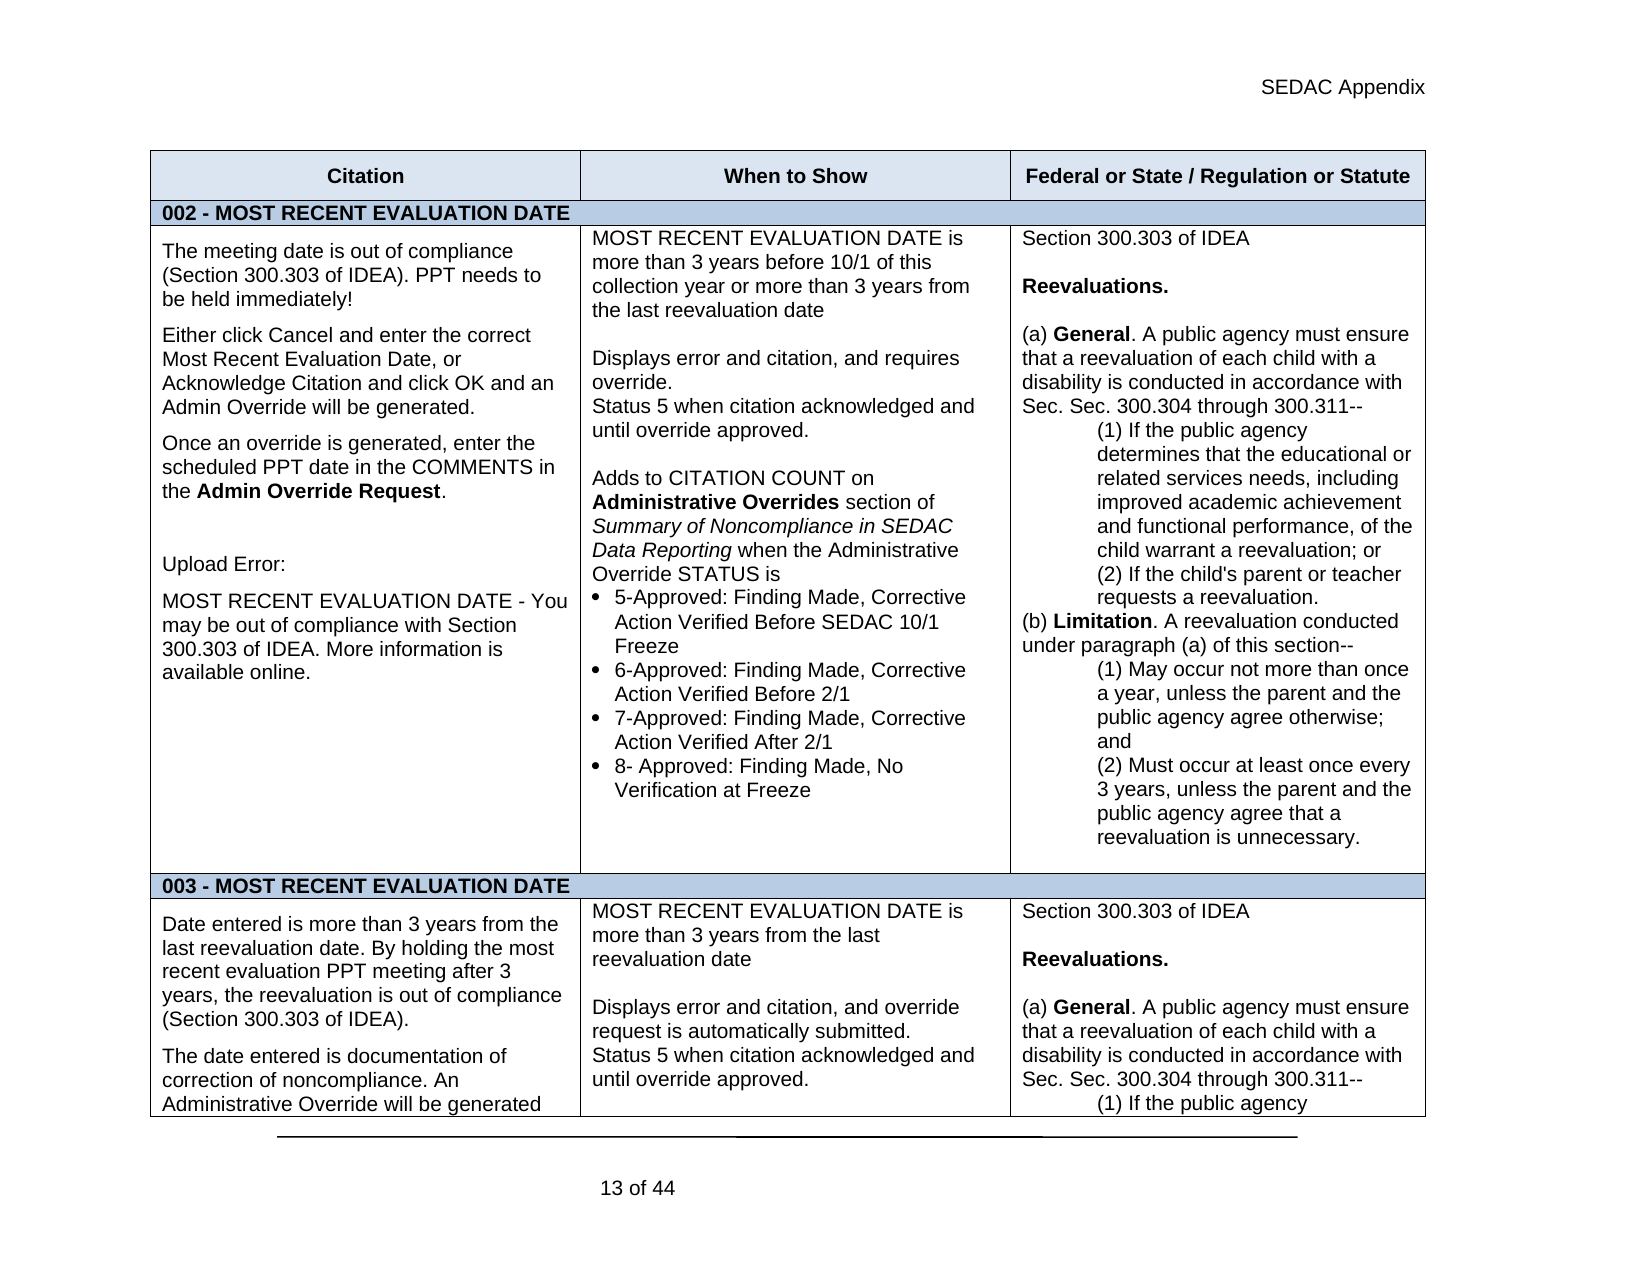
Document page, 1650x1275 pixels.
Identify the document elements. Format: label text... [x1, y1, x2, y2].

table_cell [581, 899, 1010, 1116]
table_cell The meeting date is out of compliance (Section 300.303 of IDEA). PPT needs to be held immediately! Either click Cancel and enter the correct Most Recent Evaluation Date, or Acknowledge Citation and click OK and an Admin Override will be generated. Once an override is generated, enter the scheduled PPT date in the COMMENTS in the Admin Override Request. Upload Error: MOST RECENT EVALUATION DATE - You may be out of compliance with Section 300.303 of IDEA. More information is available online. [151, 226, 580, 873]
table_header Citation [151, 151, 580, 200]
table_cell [1011, 899, 1425, 1116]
table_header Federal or State / Regulation or Statute [1011, 151, 1425, 200]
table_header When to Show [581, 151, 1010, 200]
table_cell 003 - MOST RECENT EVALUATION DATE [151, 874, 1425, 898]
table_cell 002 - MOST RECENT EVALUATION DATE [151, 201, 1425, 225]
table_cell MOST RECENT EVALUATION DATE is more than 3 years before 10/1 of this collection year or more than 3 years from the last reevaluation date Displays error and citation, and requires override. Status 5 when citation acknowledged and until override approved. Adds to CITATION COUNT on Administrative Overrides section of Summary of Noncompliance in SEDAC Data Reporting when the Administrative Override STATUS is 5-Approved: Finding Made, Corrective Action Verified Before SEDAC 10/1 Freeze 6-Approved: Finding Made, Corrective Action Verified Before 2/1 7-Approved: Finding Made, Corrective Action Verified After 2/1 8- Approved: Finding Made, No Verification at Freeze [581, 226, 1010, 873]
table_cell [151, 899, 580, 1116]
